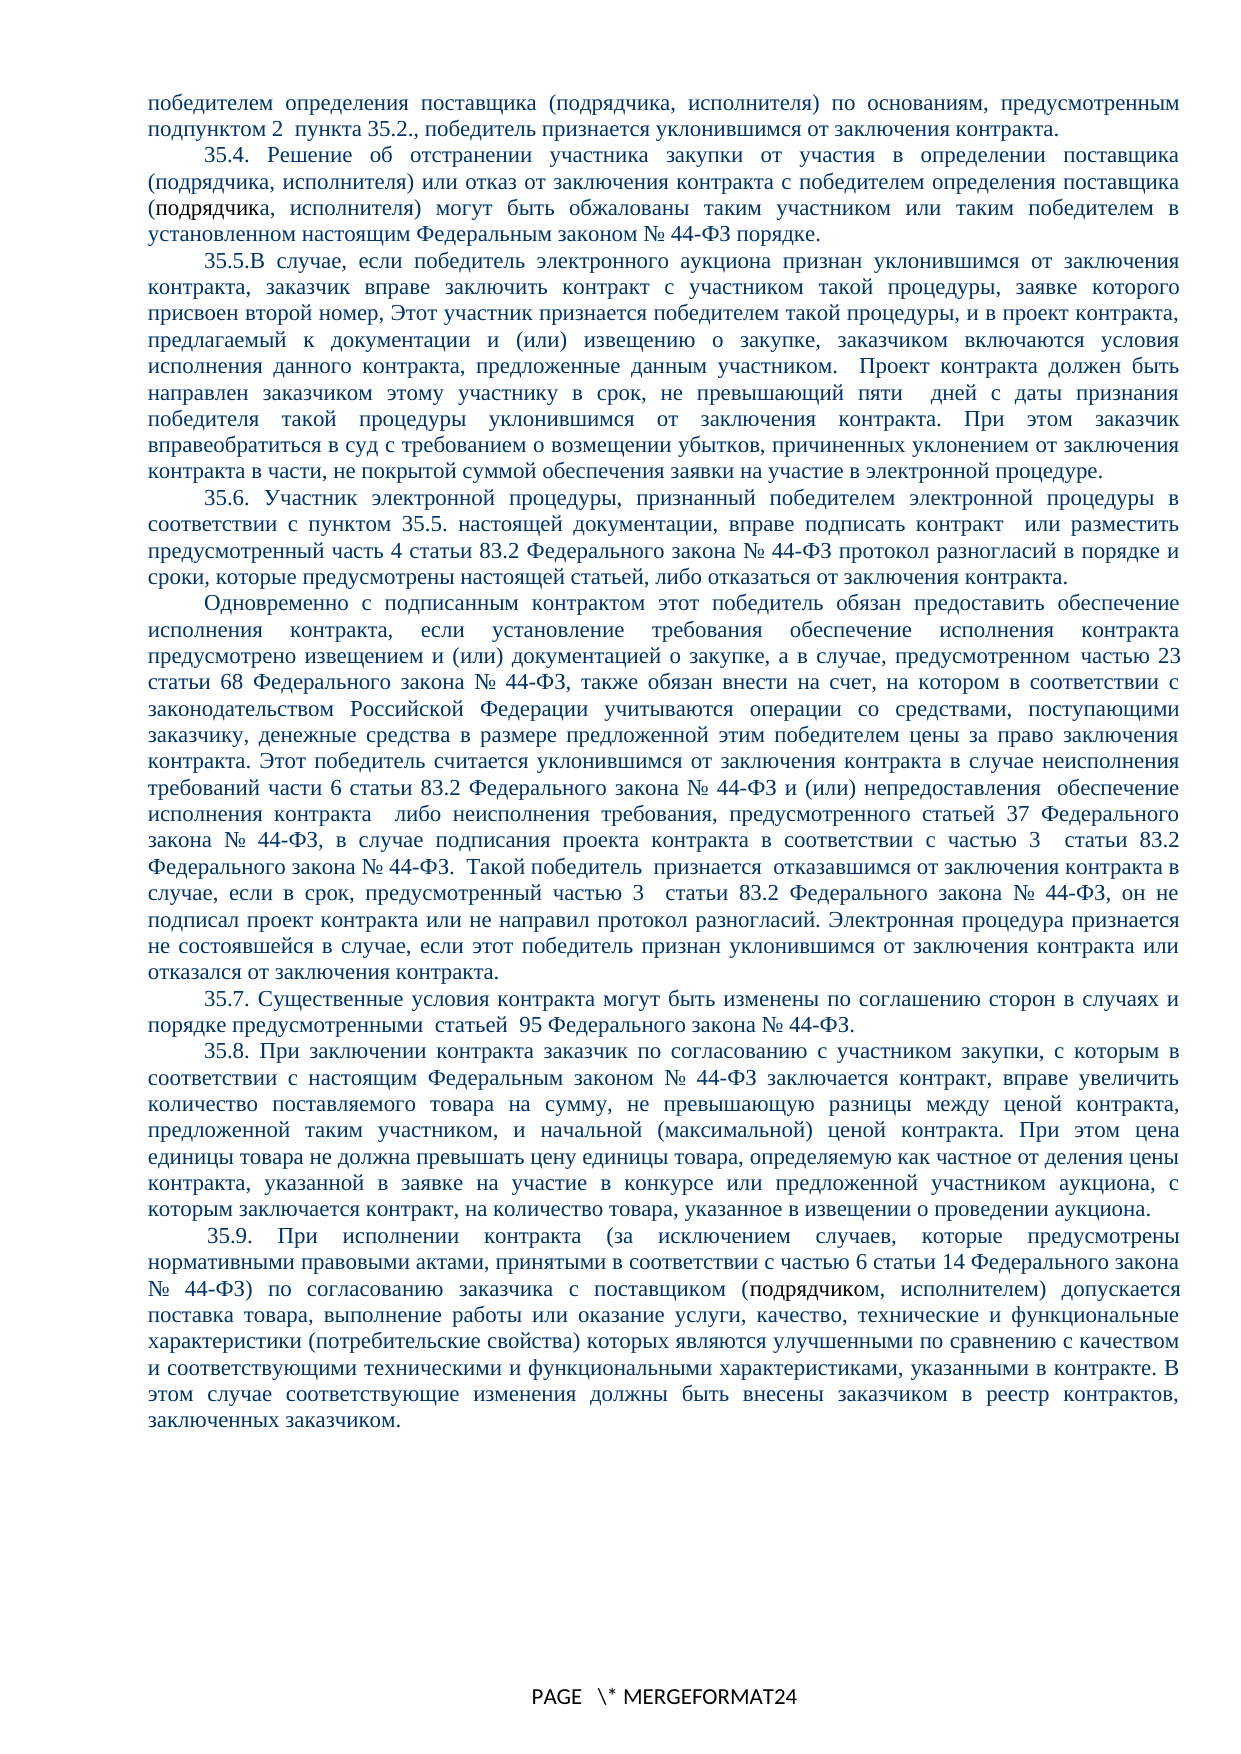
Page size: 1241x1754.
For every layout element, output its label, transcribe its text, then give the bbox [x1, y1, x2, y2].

text 35.8. При заключении контракта заказчик по согласованию с участником закупки, с которым в соответствии с настоящим Федеральным законом № 44-ФЗ заключается контракт, вправе увеличить количество поставляемого товара на сумму, не превышающую разницы между ценой контракта, предложенной таким участником, и начальной (максимальной) ценой контракта. При этом цена единицы товара не должна превышать цену единицы товара, определяемую как частное от деления цены контракта, указанной в заявке на участие в конкурсе или предложенной участником аукциона, с которым заключается контракт, на количество товара, указанное в извещении о проведении аукциона. [148, 1037, 1181, 1222]
text 35.5.В случае, если победитель электронного аукциона признан уклонившимся от заключения контракта, заказчик вправе заключить контракт с участником такой процедуры, заявке которого присвоен второй номер, Этот участник признается победителем такой процедуры, и в проект контракта, предлагаемый к документации и (или) извещению о закупке, заказчиком включаются условия исполнения данного контракта, предложенные данным участником. Проект контракта должен быть направлен заказчиком этому участнику в срок, не превышающий пяти дней с даты признания победителя такой процедуры уклонившимся от заключения контракта. При этом заказчик вправеобратиться в суд с требованием о возмещении убытков, причиненных уклонением от заключения контракта в части, не покрытой суммой обеспечения заявки на участие в электронной процедуре. [148, 247, 1181, 484]
text 35.7. Существенные условия контракта могут быть изменены по соглашению сторон в случаях и порядке предусмотренными статьей 95 Федерального закона № 44-ФЗ. [148, 985, 1181, 1037]
text 35.9. При исполнении контракта (за исключением случаев, которые предусмотрены нормативными правовыми актами, принятыми в соответствии с частью 6 статьи 14 Федерального закона № 44-ФЗ) по согласованию заказчика с поставщиком (подрядчиком, исполнителем) допускается поставка товара, выполнение работы или оказание услуги, качество, технические и функциональные характеристики (потребительские свойства) которых являются улучшенными по сравнению с качеством и соответствующими техническими и функциональными характеристиками, указанными в контракте. В этом случае соответствующие изменения должны быть внесены заказчиком в реестр контрактов, заключенных заказчиком. [148, 1222, 1181, 1433]
text 35.4. Решение об отстранении участника закупки от участия в определении поставщика (подрядчика, исполнителя) или отказ от заключения контракта с победителем определения поставщика (подрядчика, исполнителя) могут быть обжалованы таким участником или таким победителем в установленном настоящим Федеральным законом № 44-ФЗ порядке. [148, 141, 1181, 247]
text Одновременно с подписанным контрактом этот победитель обязан предоставить обеспечение исполнения контракта, если установление требования обеспечение исполнения контракта предусмотрено извещением и (или) документацией о закупке, а в случае, предусмотренном частью 23 статьи 68 Федерального закона № 44-ФЗ, также обязан внести на счет, на котором в соответствии с законодательством Российской Федерации учитываются операции со средствами, поступающими заказчику, денежные средства в размере предложенной этим победителем цены за право заключения контракта. Этот победитель считается уклонившимся от заключения контракта в случае неисполнения требований части 6 статьи 83.2 Федерального закона № 44-ФЗ и (или) непредоставления обеспечение исполнения контракта либо неисполнения требования, предусмотренного статьей 37 Федерального закона № 44-ФЗ, в случае подписания проекта контракта в соответствии с частью 3 статьи 83.2 Федерального закона № 44-ФЗ. Такой победитель признается отказавшимся от заключения контракта в случае, если в срок, предусмотренный частью 3 статьи 83.2 Федерального закона № 44-ФЗ, он не подписал проект контракта или не направил протокол разногласий. Электронная процедура признается не состоявшейся в случае, если этот победитель признан уклонившимся от заключения контракта или отказался от заключения контракта. [148, 589, 1181, 985]
text 35.6. Участник электронной процедуры, признанный победителем электронной процедуры в соответствии с пунктом 35.5. настоящей документации, вправе подписать контракт или разместить предусмотренный часть 4 статьи 83.2 Федерального закона № 44-ФЗ протокол разногласий в порядке и сроки, которые предусмотрены настоящей статьей, либо отказаться от заключения контракта. [148, 484, 1181, 589]
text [148, 89, 1181, 141]
